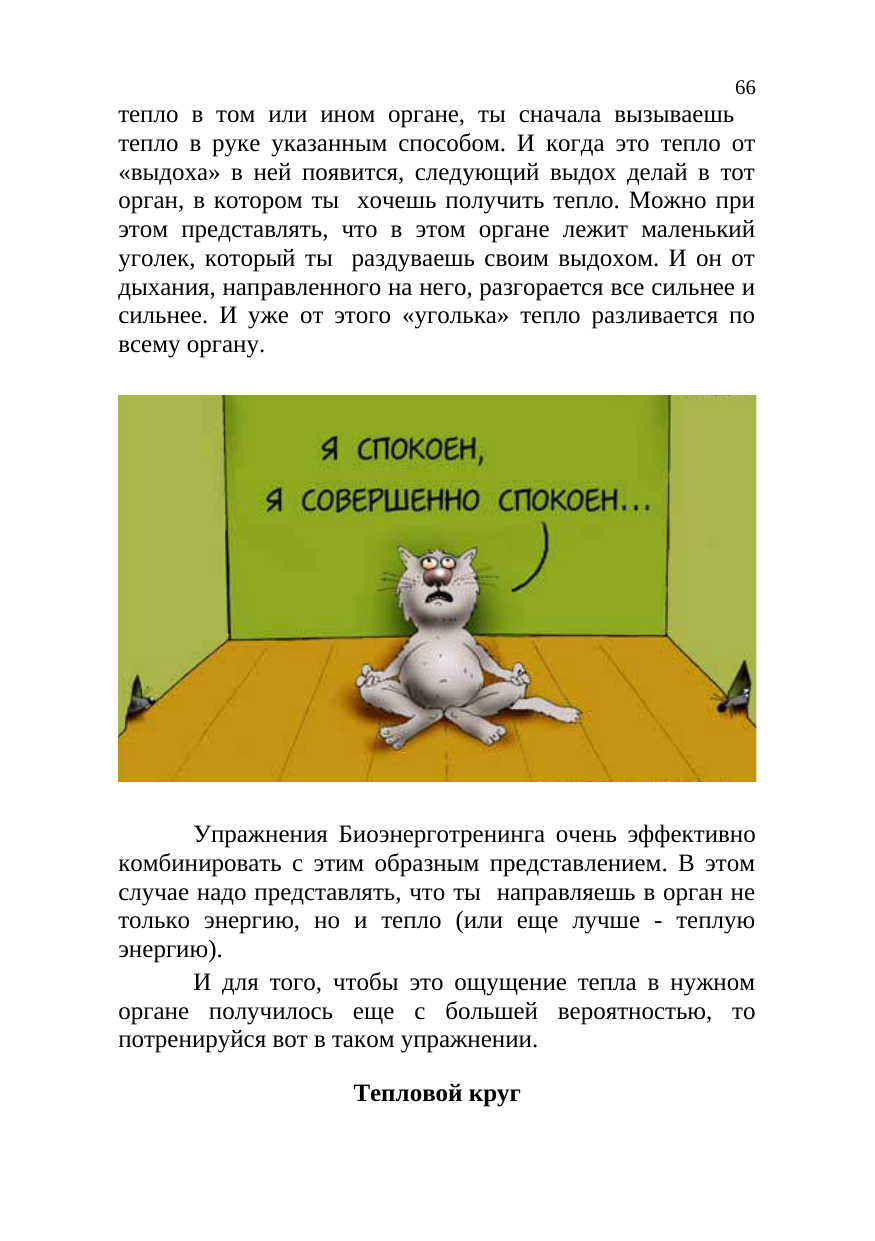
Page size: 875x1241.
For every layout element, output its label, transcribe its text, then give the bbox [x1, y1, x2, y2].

picture [118, 395, 757, 782]
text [118, 99, 756, 358]
text И для того, чтобы это ощущение тепла в нужном органе получилось еще с большей вероятностью, то потренируйся вот в таком упражнении. [118, 967, 756, 1053]
subtitle Тепловой круг [118, 1078, 756, 1107]
text Упражнения Биоэнерготренинга очень эффективно комбинировать с этим образным представлением. В этом случае надо представлять, что ты направляешь в орган не только энергию, но и тепло (или еще лучше - теплую энергию). [118, 819, 756, 963]
